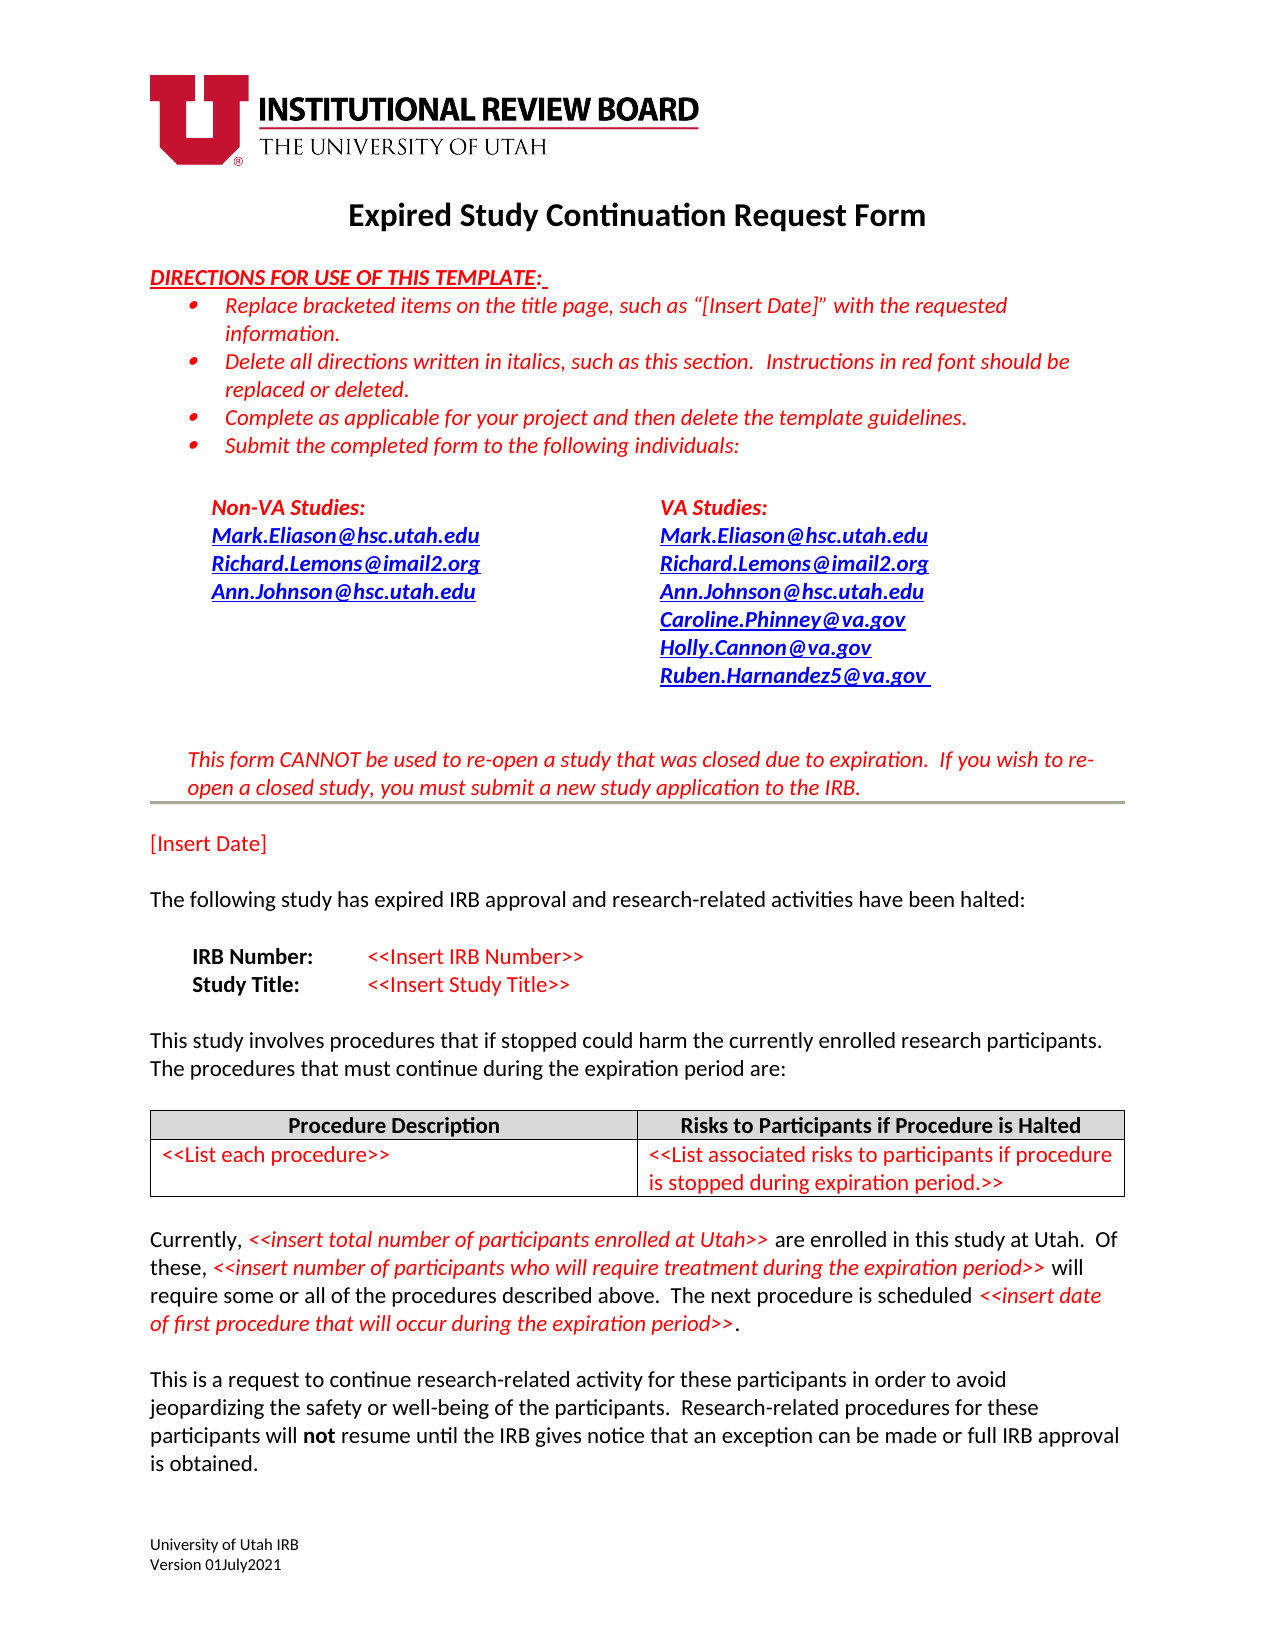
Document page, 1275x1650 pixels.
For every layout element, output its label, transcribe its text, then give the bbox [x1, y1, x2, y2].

text This study involves procedures that if stopped could harm the currently enrolled research participants. The procedures that must continue during the expiration period are: [150, 998, 1125, 1082]
table_header VA Studies: [649, 493, 1077, 521]
title DIRECTIONS FOR USE OF THIS TEMPLATE: [150, 263, 1125, 291]
table_header Procedure Description [151, 1111, 637, 1139]
table_cell Mark.Eliason@hsc.utah.edu Richard.Lemons@imail2.org Ann.Johnson@hsc.utah.edu [200, 521, 649, 717]
text The following study has expired IRB approval and research-related activities have been halted: [150, 886, 1125, 942]
text Currently, <<insert total number of participants enrolled at Utah>> are enrolled in this study at Utah. Of these, <<insert number of participants who will require treatment during the expiration period>> will require some or all of the procedures described above. The next procedure is scheduled <<insert date of first procedure that will occur during the expiration period>>. [150, 1225, 1125, 1337]
table_header Risks to Participants if Procedure is Halted [638, 1111, 1124, 1139]
table_cell <<Insert Study Title>> [356, 970, 1116, 998]
table_header <<Insert IRB Number>> [356, 942, 1116, 970]
table_header IRB Number: [181, 942, 356, 970]
title Delete all directions written in italics, such as this section. Instructions in red font should be replaced or deleted. [187, 347, 1125, 403]
text Expired Study Continuation Request Form [150, 194, 1125, 263]
title Submit the completed form to the following individuals: [187, 431, 1125, 493]
text [Insert Date] [150, 829, 1125, 857]
table_cell Mark.Eliason@hsc.utah.edu Richard.Lemons@imail2.org Ann.Johnson@hsc.utah.edu Caroline.Phinney@va.gov Holly.Cannon@va.gov Ruben.Harnandez5@va.gov [649, 521, 1077, 717]
title This form CANNOT be used to re-open a study that was closed due to expiration. If you wish to re-open a closed study, you must submit a new study application to the IRB. [187, 745, 1125, 801]
table_cell <<List associated risks to participants if procedure is stopped during expiration period.>> [638, 1140, 1124, 1196]
title Complete as applicable for your project and then delete the template guidelines. [187, 403, 1125, 431]
table_cell Study Title: [181, 970, 356, 998]
table_cell <<List each procedure>> [151, 1140, 637, 1196]
picture [150, 75, 699, 166]
table_header Non-VA Studies: [200, 493, 649, 521]
title Replace bracketed items on the title page, such as “[Insert Date]” with the requested information. [187, 291, 1125, 347]
